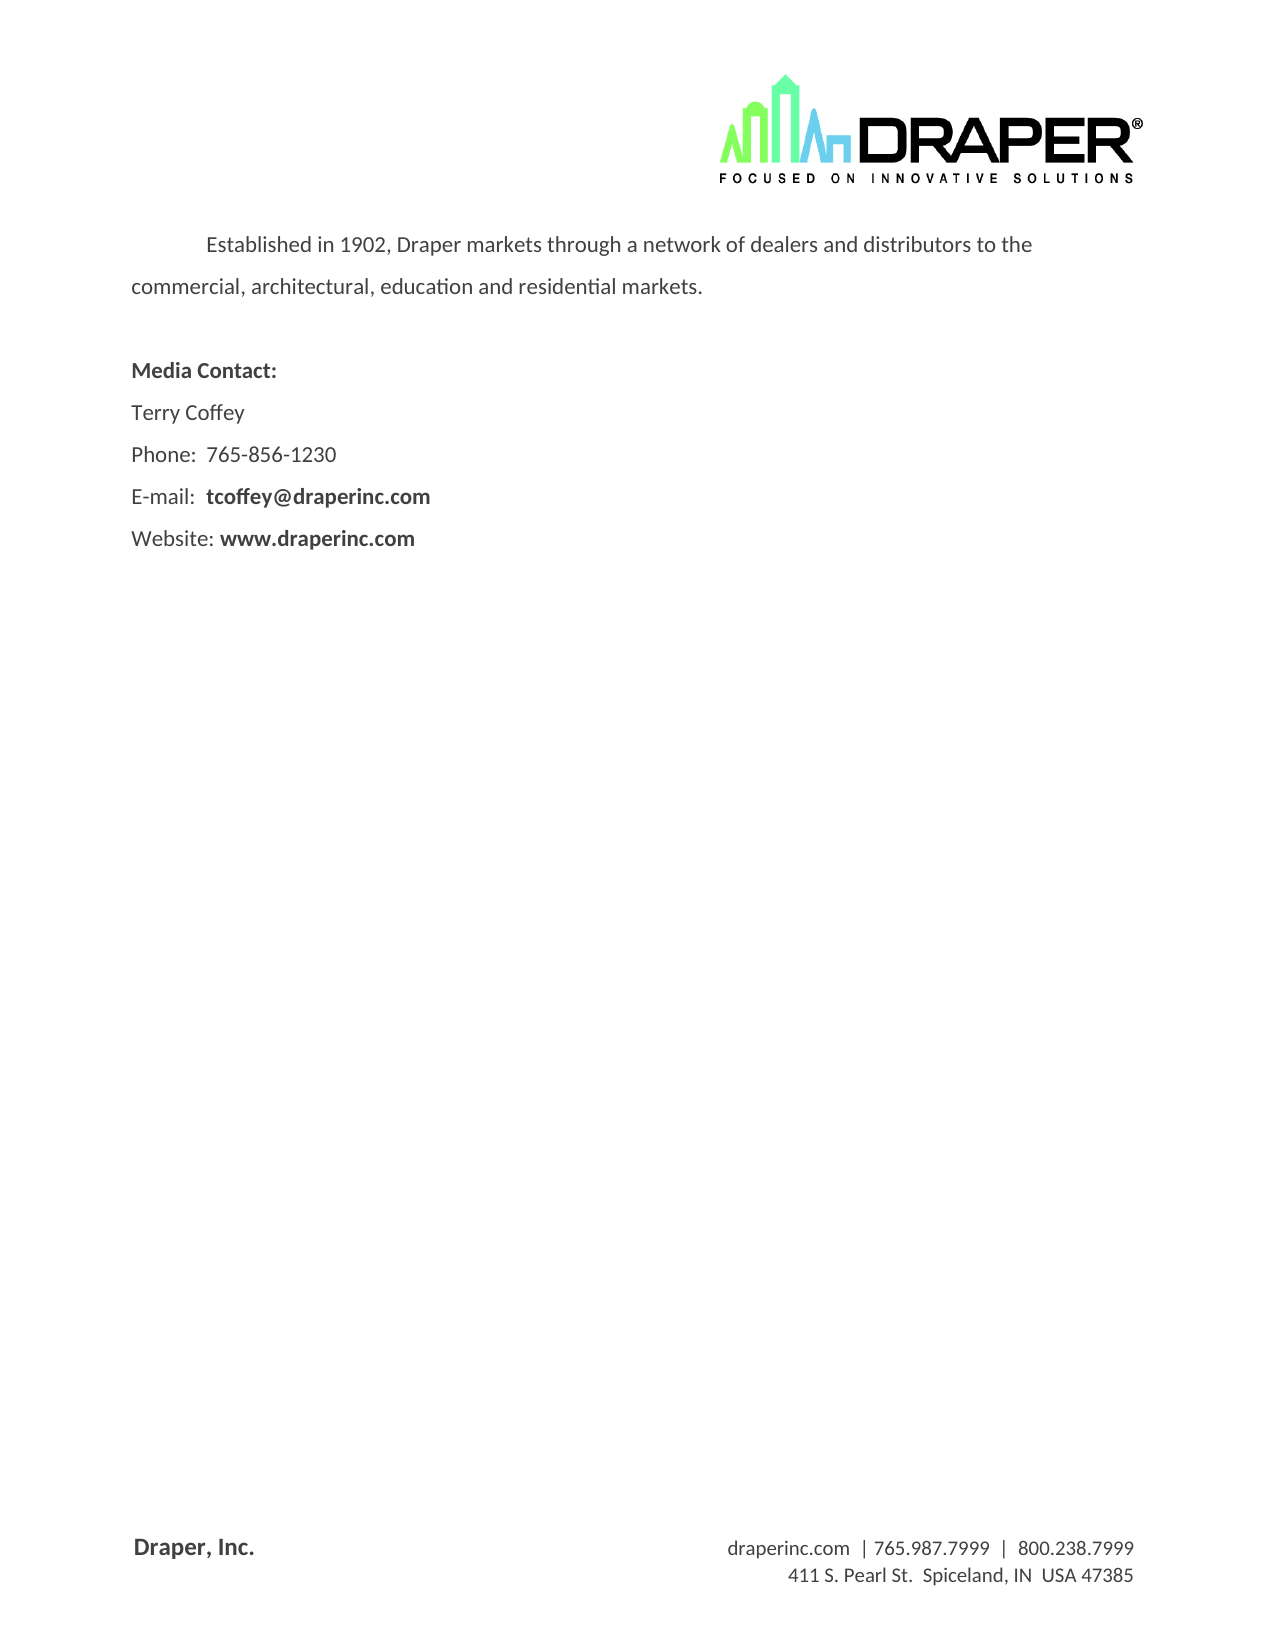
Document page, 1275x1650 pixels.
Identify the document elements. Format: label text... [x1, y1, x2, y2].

text E-mail: tcoffey@draperinc.com [131, 482, 1134, 510]
picture [645, 33, 1207, 221]
text Phone: 765-856-1230 [131, 440, 1134, 468]
text Website: www.draperinc.com [131, 524, 1134, 552]
text Media Contact: Terry Coffey [131, 314, 1134, 426]
text Established in 1902, Draper markets through a network of dealers and distributors to the commercial, architectural, education and residential markets. [131, 230, 1134, 300]
